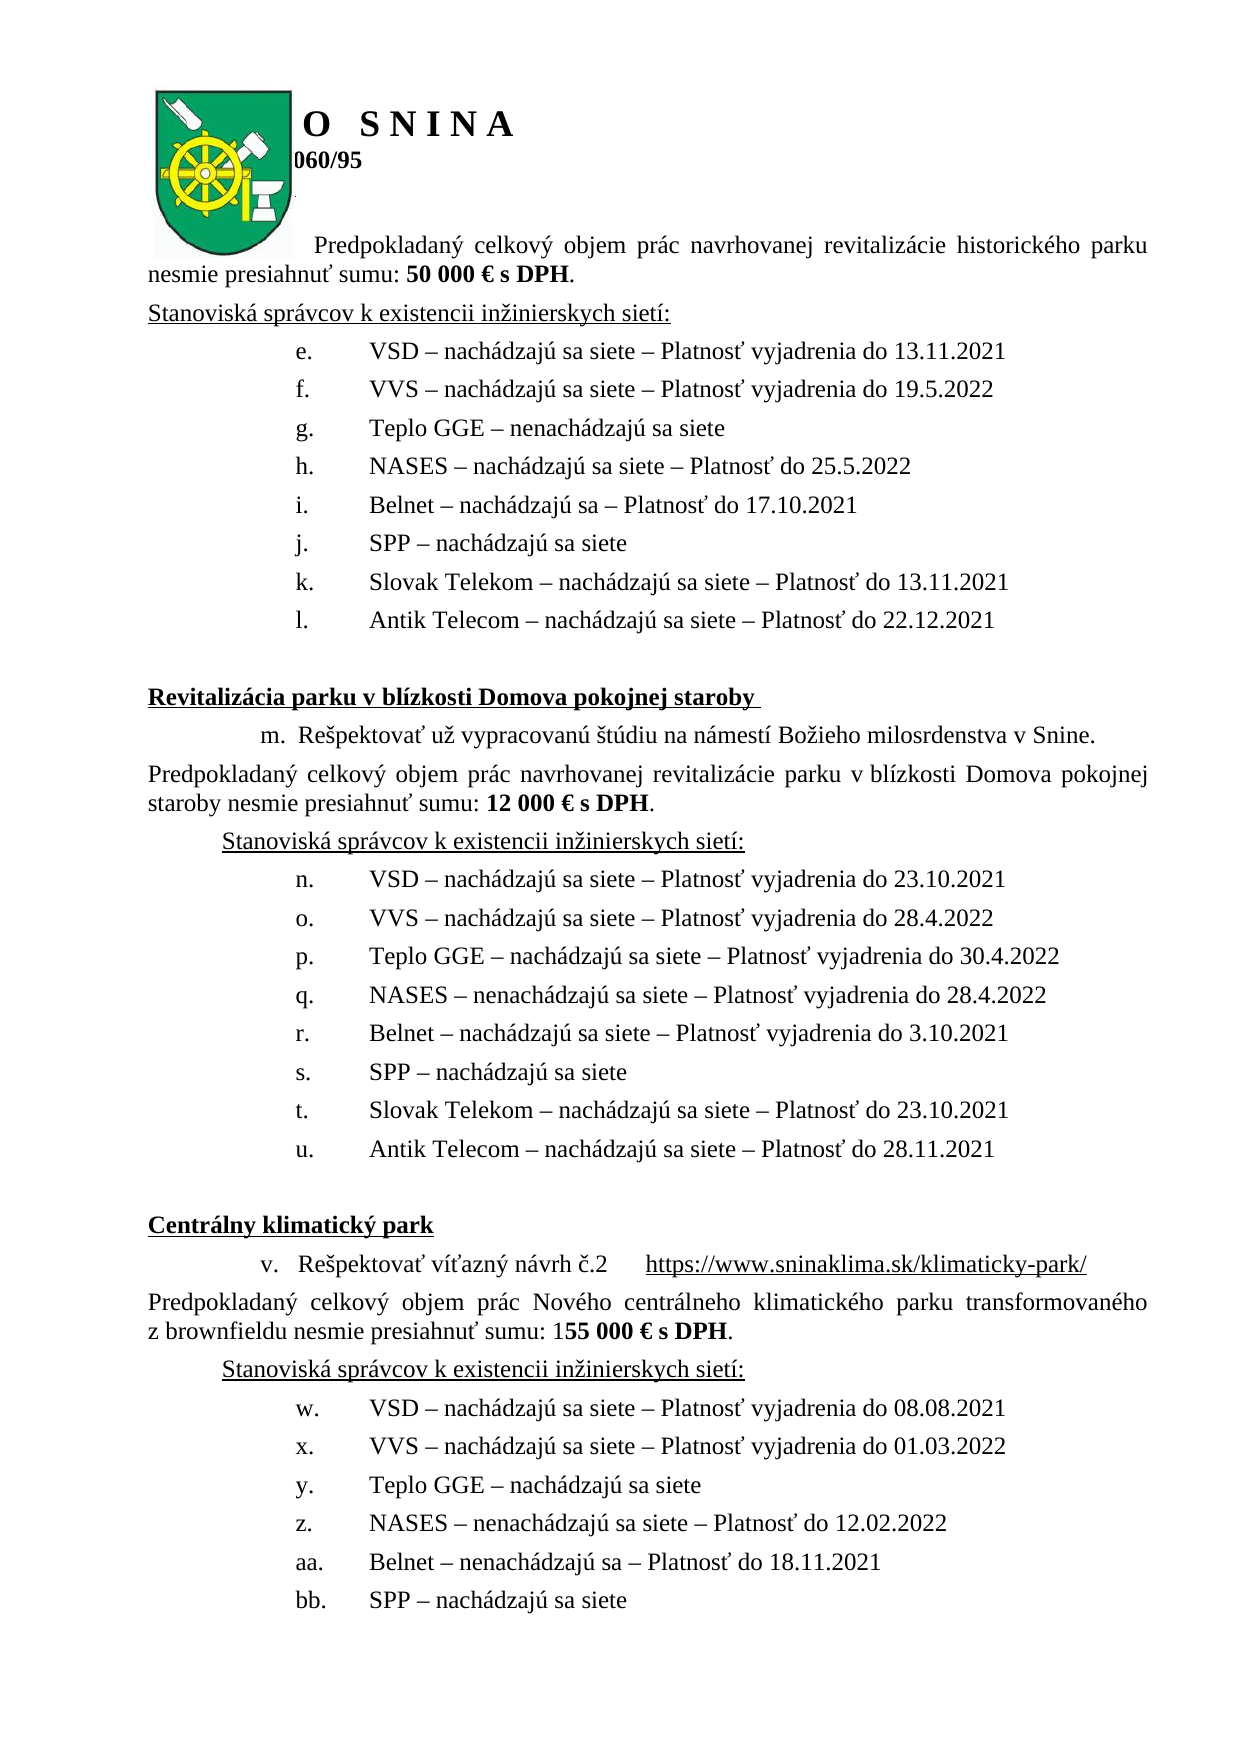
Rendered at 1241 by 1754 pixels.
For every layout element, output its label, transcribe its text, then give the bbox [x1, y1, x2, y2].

list SPP – nachádzajú sa siete [222, 1585, 1148, 1614]
list Teplo GGE – nachádzajú sa siete [222, 1470, 1148, 1499]
list Teplo GGE – nachádzajú sa siete – Platnosť vyjadrenia do 30.4.2022 [222, 941, 1148, 970]
picture [151, 85, 295, 257]
text Centrálny klimatický park [148, 1211, 1148, 1239]
list Rešpektovať víťazný návrh č.2 https://www.sninaklima.sk/klimaticky-park/ [260, 1249, 1148, 1278]
list NASES – nenachádzajú sa siete – Platnosť vyjadrenia do 28.4.2022 [222, 980, 1148, 1009]
text Stanoviská správcov k existencii inžinierskych sietí: [148, 298, 1148, 326]
list VSD – nachádzajú sa siete – Platnosť vyjadrenia do 23.10.2021 [222, 864, 1148, 893]
list VVS – nachádzajú sa siete – Platnosť vyjadrenia do 19.5.2022 [222, 374, 1148, 403]
text Predpokladaný celkový objem prác Nového centrálneho klimatického parku transformovaného z brownfieldu nesmie presiahnuť sumu: 155 000 € s DPH. [148, 1287, 1148, 1345]
list Teplo GGE – nenachádzajú sa siete [222, 413, 1148, 442]
list Belnet – nachádzajú sa siete – Platnosť vyjadrenia do 3.10.2021 [222, 1018, 1148, 1047]
list Slovak Telekom – nachádzajú sa siete – Platnosť do 23.10.2021 [222, 1095, 1148, 1124]
list VSD – nachádzajú sa siete – Platnosť vyjadrenia do 08.08.2021 [222, 1393, 1148, 1422]
text Predpokladaný celkový objem prác navrhovanej revitalizácie parku v blízkosti Domova pokojnej staroby nesmie presiahnuť sumu: 12 000 € s DPH. [148, 759, 1148, 816]
list Belnet – nenachádzajú sa – Platnosť do 18.11.2021 [222, 1547, 1148, 1576]
list NASES – nenachádzajú sa siete – Platnosť do 12.02.2022 [222, 1508, 1148, 1537]
list Rešpektovať už vypracovanú štúdiu na námestí Božieho milosrdenstva v Snine. [260, 721, 1148, 749]
list Antik Telecom – nachádzajú sa siete – Platnosť do 22.12.2021 [222, 605, 1148, 634]
list VSD – nachádzajú sa siete – Platnosť vyjadrenia do 13.11.2021 [222, 336, 1148, 365]
list SPP – nachádzajú sa siete [222, 1057, 1148, 1086]
list VVS – nachádzajú sa siete – Platnosť vyjadrenia do 01.03.2022 [222, 1431, 1148, 1460]
list Belnet – nachádzajú sa – Platnosť do 17.10.2021 [222, 490, 1148, 519]
list Antik Telecom – nachádzajú sa siete – Platnosť do 28.11.2021 [222, 1134, 1148, 1162]
text Stanoviská správcov k existencii inžinierskych sietí: [148, 1354, 1148, 1383]
list VVS – nachádzajú sa siete – Platnosť vyjadrenia do 28.4.2022 [222, 903, 1148, 932]
text Revitalizácia parku v blízkosti Domova pokojnej staroby [148, 682, 1148, 711]
list NASES – nachádzajú sa siete – Platnosť do 25.5.2022 [222, 451, 1148, 480]
text Stanoviská správcov k existencii inžinierskych sietí: [148, 826, 1148, 855]
list SPP – nachádzajú sa siete [222, 528, 1148, 557]
list Slovak Telekom – nachádzajú sa siete – Platnosť do 13.11.2021 [222, 567, 1148, 596]
text Predpokladaný celkový objem prác navrhovanej revitalizácie historického parku nesmie presiahnuť sumu: 50 000 € s DPH. [148, 231, 1148, 288]
